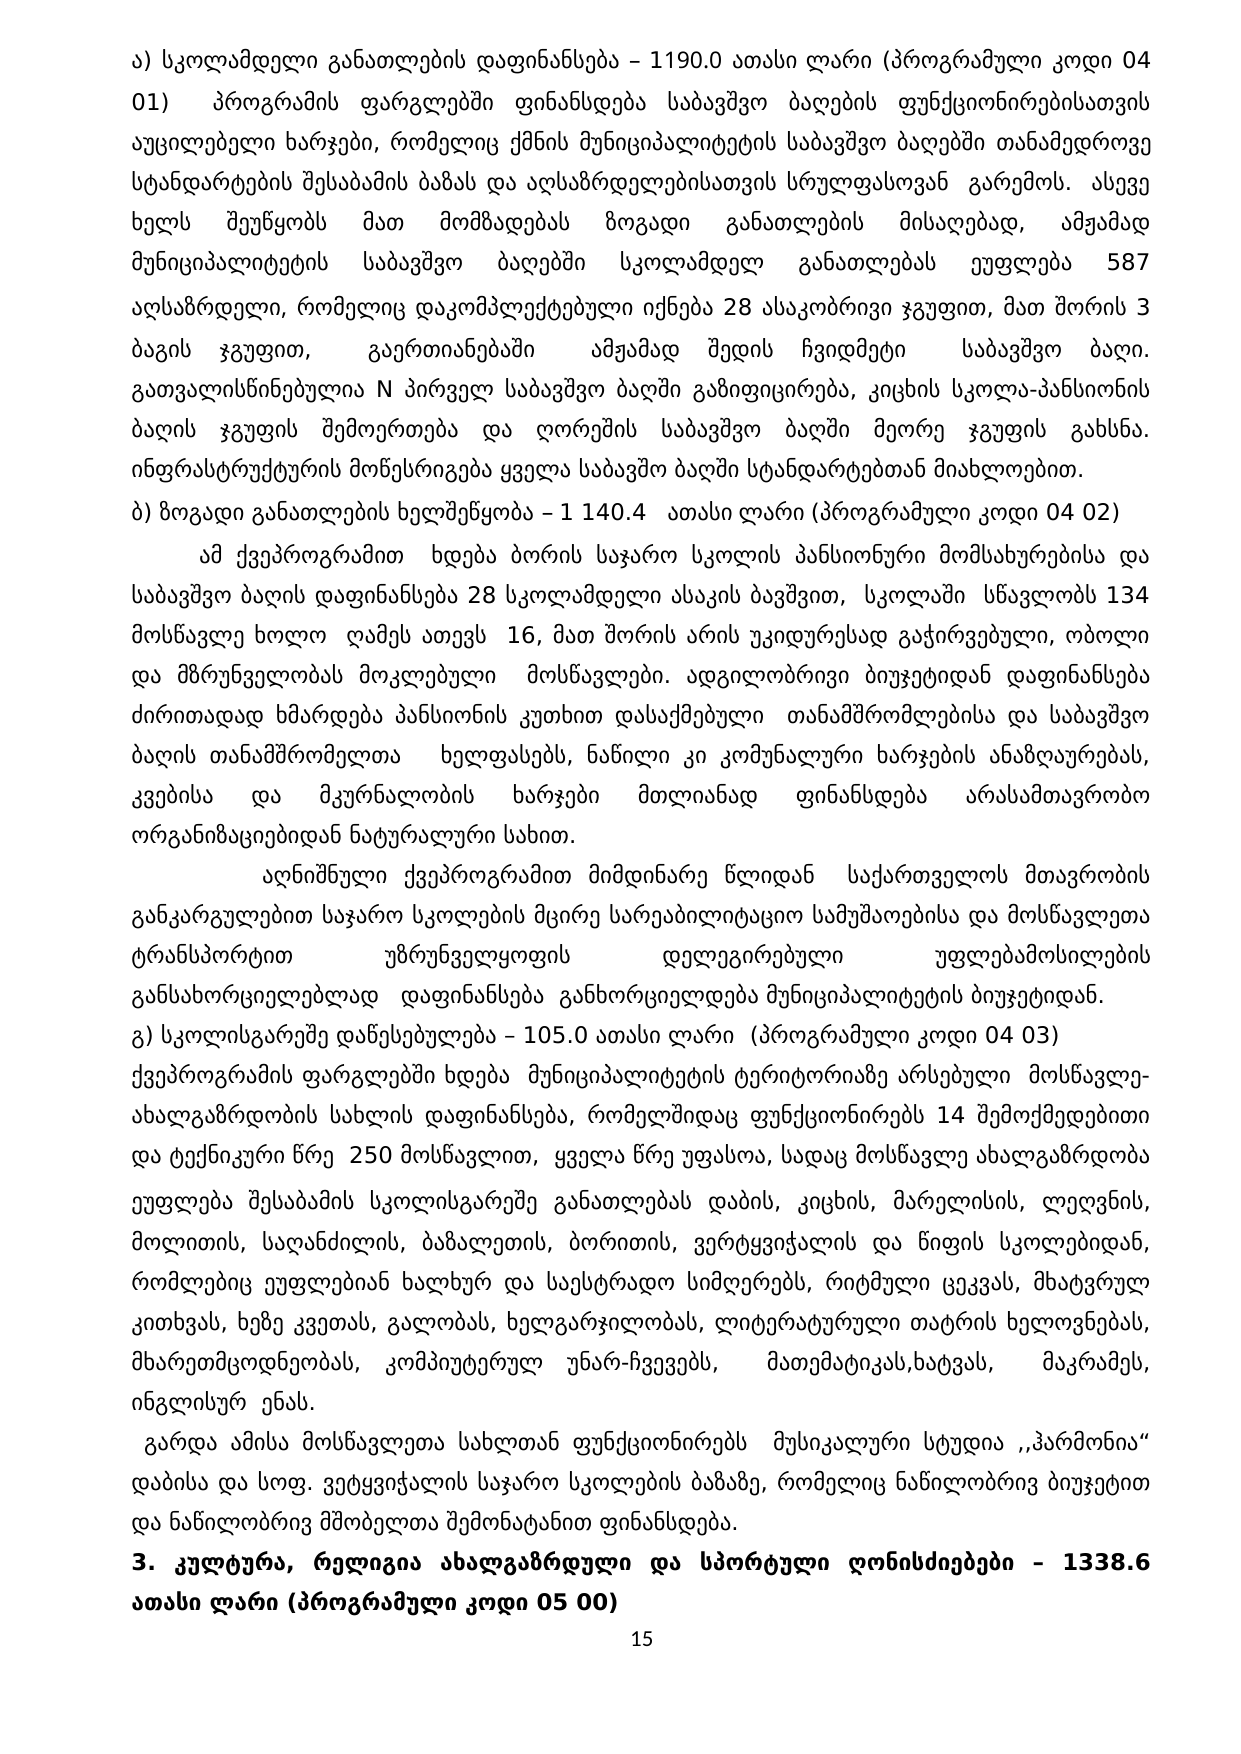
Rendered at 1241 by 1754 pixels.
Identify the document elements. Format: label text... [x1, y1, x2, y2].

text 3. კულტურა, რელიგია ახალგაზრდული და სპორტული ღონისძიებები – 1338.6 ათასი ლარი (პროგრამული კოდი 05 00) [131, 1549, 1152, 1616]
list ბ) ზოგადი განათლების ხელშეწყობა – 1 140.4 ათასი ლარი (პროგრამული კოდი 04 02) [131, 496, 1152, 527]
list ქვეპროგრამის ფარგლებში ხდება მუნიციპალიტეტის ტერიტორიაზე არსებული მოსწავლე- ახალგაზრდობის სახლის დაფინანსება, რომელშიდაც ფუნქციონირებს 14 შემოქმედებითი და ტექნიკური წრე 250 მოსწავლით, ყველა წრე უფასოა, სადაც მოსწავლე ახალგაზრდობა ეუფლება შესაბამის სკოლისგარეშე განათლებას დაბის, კიცხის, მარელისის, ლეღვნის, მოლითის, საღანძილის, ბაზალეთის, ბორითის, ვერტყვიჭალის და წიფის სკოლებიდან, რომლებიც ეუფლებიან ხალხურ და საესტრადო სიმღერებს, რიტმული ცეკვას, მხატვრულ კითხვას, ხეზე კვეთას, გალობას, ხელგარჯილობას, ლიტერატურული თატრის ხელოვნებას, მხარეთმცოდნეობას, კომპიუტერულ უნარ-ჩვევებს, მათემატიკას,ხატვას, მაკრამეს, ინგლისურ ენას. [131, 1063, 1152, 1416]
list ა) სკოლამდელი განათლების დაფინანსება – 1190.0 ათასი ლარი (პროგრამული კოდი 04 01) პროგრამის ფარგლებში ფინანსდება საბავშვო ბაღების ფუნქციონირებისათვის აუცილებელი ხარჯები, რომელიც ქმნის მუნიციპალიტეტის საბავშვო ბაღებში თანამედროვე სტანდარტების შესაბამის ბაზას და აღსაზრდელებისათვის სრულფასოვან გარემოს. ასევე ხელს შეუწყობს მათ მომზადებას ზოგადი განათლების მისაღებად, ამჟამად მუნიციპალიტეტის საბავშვო ბაღებში სკოლამდელ განათლებას ეუფლება 587 აღსაზრდელი, რომელიც დაკომპლექტებული იქნება 28 ასაკობრივი ჯგუფით, მათ შორის 3 ბაგის ჯგუფით, გაერთიანებაში ამჟამად შედის ჩვიდმეტი საბავშვო ბაღი. გათვალისწინებულია N პირველ საბავშვო ბაღში გაზიფიცირება, კიცხის სკოლა-პანსიონის ბაღის ჯგუფის შემოერთება და ღორეშის საბავშვო ბაღში მეორე ჯგუფის გახსნა. ინფრასტრუქტურის მოწესრიგება ყველა საბავშო ბაღში სტანდარტებთან მიახლოებით. [131, 44, 1152, 482]
list აღნიშნული ქვეპროგრამით მიმდინარე წლიდან საქართველოს მთავრობის განკარგულებით საჯარო სკოლების მცირე სარეაბილიტაციო სამუშაოებისა და მოსწავლეთა ტრანსპორტით უზრუნველყოფის დელეგირებული უფლებამოსილების განსახორციელებლად დაფინანსება განხორციელდება მუნიციპალიტეტის ბიუჯეტიდან. [131, 863, 1152, 1009]
text გ) სკოლისგარეშე დაწესებულება – 105.0 ათასი ლარი (პროგრამული კოდი 04 03) [131, 1023, 1152, 1049]
list ამ ქვეპროგრამით ხდება ბორის საჯარო სკოლის პანსიონური მომსახურებისა და საბავშვო ბაღის დაფინანსება 28 სკოლამდელი ასაკის ბავშვით, სკოლაში სწავლობს 134 მოსწავლე ხოლო ღამეს ათევს 16, მათ შორის არის უკიდურესად გაჭირვებული, ობოლი და მზრუნველობას მოკლებული მოსწავლები. ადგილობრივი ბიუჯეტიდან დაფინანსება ძირითადად ხმარდება პანსიონის კუთხით დასაქმებული თანამშრომლებისა და საბავშვო ბაღის თანამშრომელთა ხელფასებს, ნაწილი კი კომუნალური ხარჯების ანაზღაურებას, კვებისა და მკურნალობის ხარჯები მთლიანად ფინანსდება არასამთავრობო ორგანიზაციებიდან ნატურალური სახით. [131, 543, 1152, 849]
list გარდა ამისა მოსწავლეთა სახლთან ფუნქციონირებს მუსიკალური სტუდია ,,ჰარმონია“ დაბისა და სოფ. ვეტყვიჭალის საჯარო სკოლების ბაზაზე, რომელიც ნაწილობრივ ბიუჯეტით და ნაწილობრივ მშობელთა შემონატანით ფინანსდება. [131, 1429, 1152, 1536]
